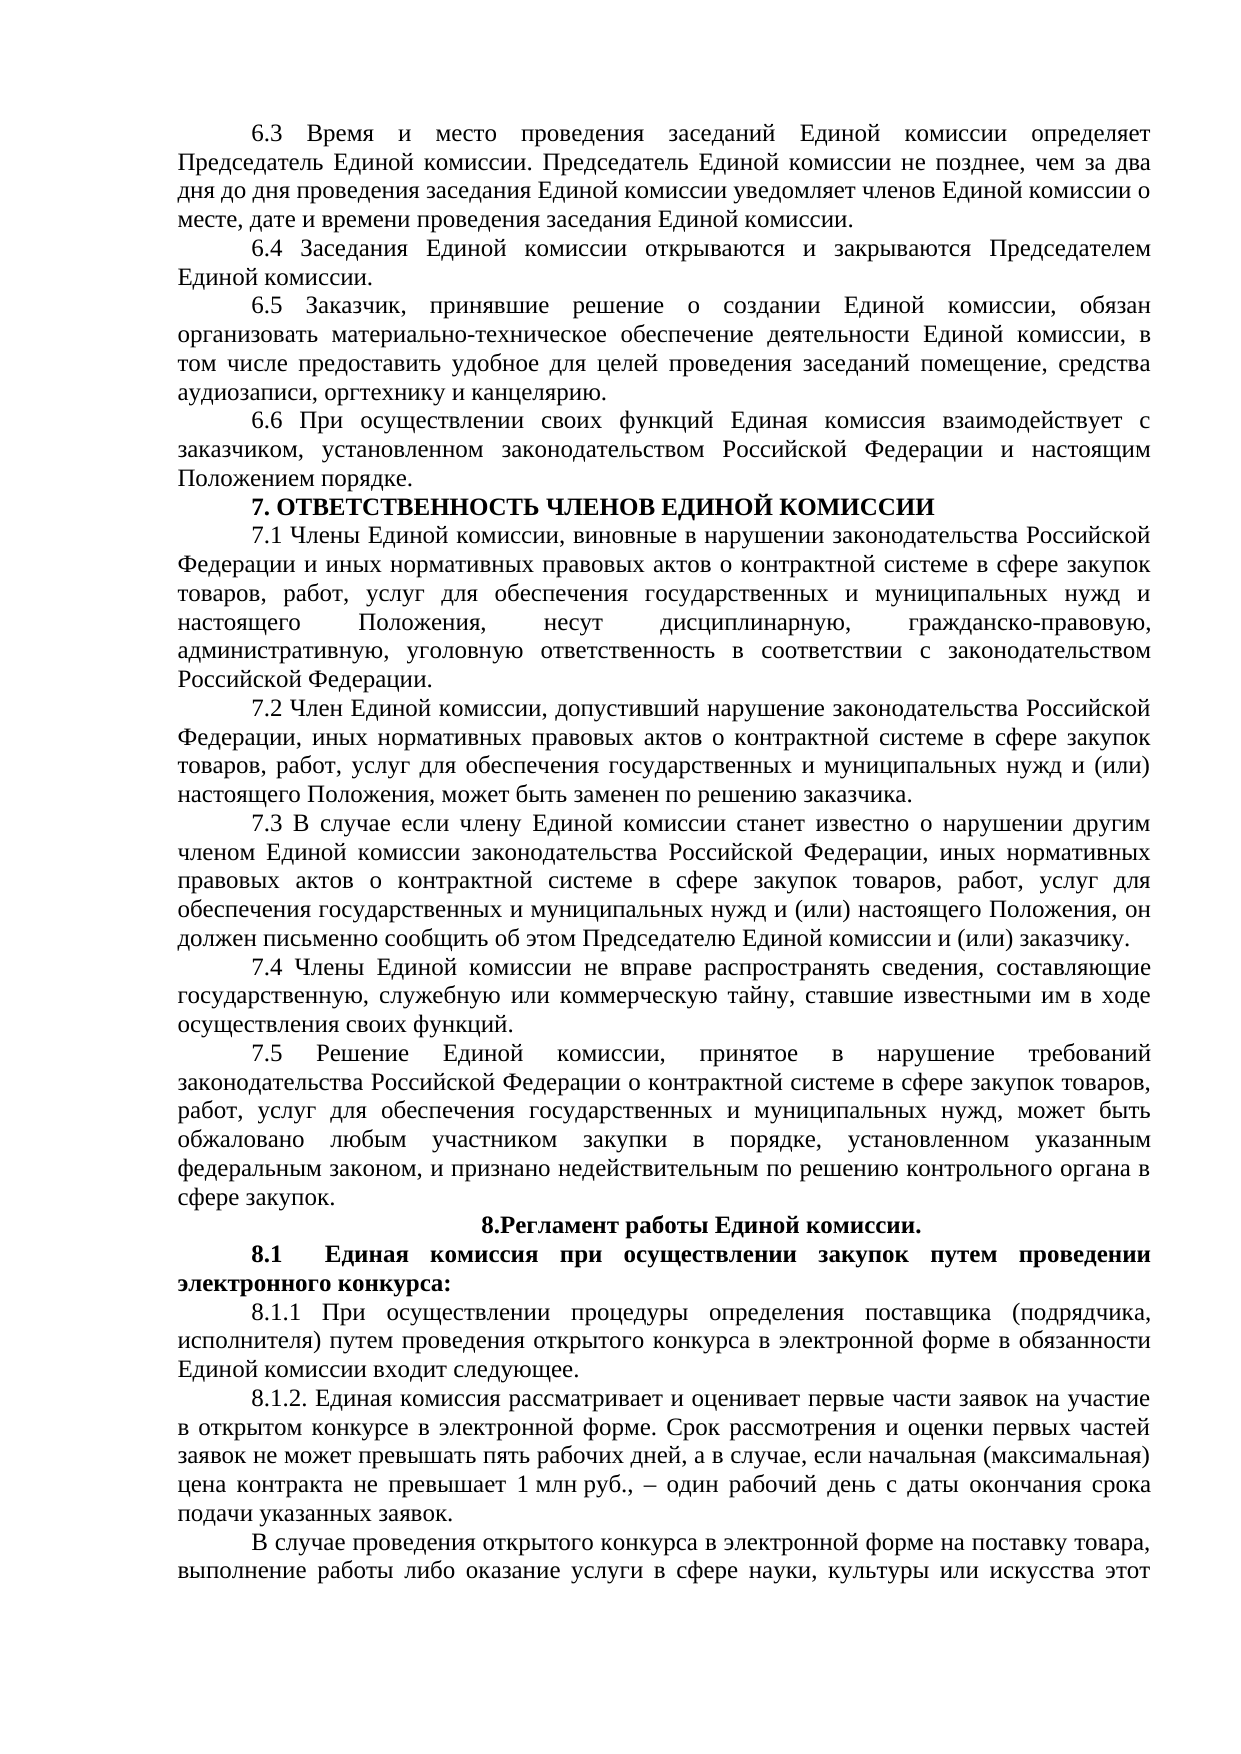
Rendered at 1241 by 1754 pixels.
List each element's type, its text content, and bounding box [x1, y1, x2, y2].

text 7.4 Члены Единой комиссии не вправе распространять сведения, составляющие государственную, служебную или коммерческую тайну, ставшие известными им в ходе осуществления своих функций. [177, 952, 1152, 1038]
text 8.Регламент работы Единой комиссии. [177, 1211, 1152, 1239]
text 6.5 Заказчик, принявшие решение о создании Единой комиссии, обязан организовать материально-техническое обеспечение деятельности Единой комиссии, в том числе предоставить удобное для целей проведения заседаний помещение, средства аудиозаписи, оргтехнику и канцелярию. [177, 291, 1152, 406]
text 6.4 Заседания Единой комиссии открываются и закрываются Председателем Единой комиссии. [177, 233, 1152, 291]
text 7.5 Решение Единой комиссии, принятое в нарушение требований законодательства Российской Федерации о контрактной системе в сфере закупок товаров, работ, услуг для обеспечения государственных и муниципальных нужд, может быть обжаловано любым участником закупки в порядке, установленном указанным федеральным законом, и признано недействительным по решению контрольного органа в сфере закупок. [177, 1038, 1152, 1211]
text 6.3 Время и место проведения заседаний Единой комиссии определяет Председатель Единой комиссии. Председатель Единой комиссии не позднее, чем за два дня до дня проведения заседания Единой комиссии уведомляет членов Единой комиссии о месте, дате и времени проведения заседания Единой комиссии. [177, 118, 1152, 233]
text 7.1 Члены Единой комиссии, виновные в нарушении законодательства Российской Федерации и иных нормативных правовых актов о контрактной системе в сфере закупок товаров, работ, услуг для обеспечения государственных и муниципальных нужд и настоящего Положения, несут дисциплинарную, гражданско-правовую, административную, уголовную ответственность в соответствии с законодательством Российской Федерации. [177, 521, 1152, 693]
text 7. ОТВЕТСТВЕННОСТЬ ЧЛЕНОВ ЕДИНОЙ КОМИССИИ [177, 492, 1152, 521]
text 8.1.1 При осуществлении процедуры определения поставщика (подрядчика, исполнителя) путем проведения открытого конкурса в электронной форме в обязанности Единой комиссии входит следующее. [177, 1297, 1152, 1383]
text 8.1 Единая комиссия при осуществлении закупок путем проведении электронного конкурса: [177, 1239, 1152, 1297]
text 7.2 Член Единой комиссии, допустивший нарушение законодательства Российской Федерации, иных нормативных правовых актов о контрактной системе в сфере закупок товаров, работ, услуг для обеспечения государственных и муниципальных нужд и (или) настоящего Положения, может быть заменен по решению заказчика. [177, 693, 1152, 808]
text 6.6 При осуществлении своих функций Единая комиссия взаимодействует с заказчиком, установленном законодательством Российской Федерации и настоящим Положением порядке. [177, 406, 1152, 492]
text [177, 1527, 1152, 1584]
text 8.1.2. Единая комиссия рассматривает и оценивает первые части заявок на участие в открытом конкурсе в электронной форме. Срок рассмотрения и оценки первых частей заявок не может превышать пять рабочих дней, а в случае, если начальная (максимальная) цена контракта не превышает 1 млн руб., – один рабочий день с даты окончания срока подачи указанных заявок. [177, 1383, 1152, 1527]
text 7.3 В случае если члену Единой комиссии станет известно о нарушении другим членом Единой комиссии законодательства Российской Федерации, иных нормативных правовых актов о контрактной системе в сфере закупок товаров, работ, услуг для обеспечения государственных и муниципальных нужд и (или) настоящего Положения, он должен письменно сообщить об этом Председателю Единой комиссии и (или) заказчику. [177, 808, 1152, 952]
